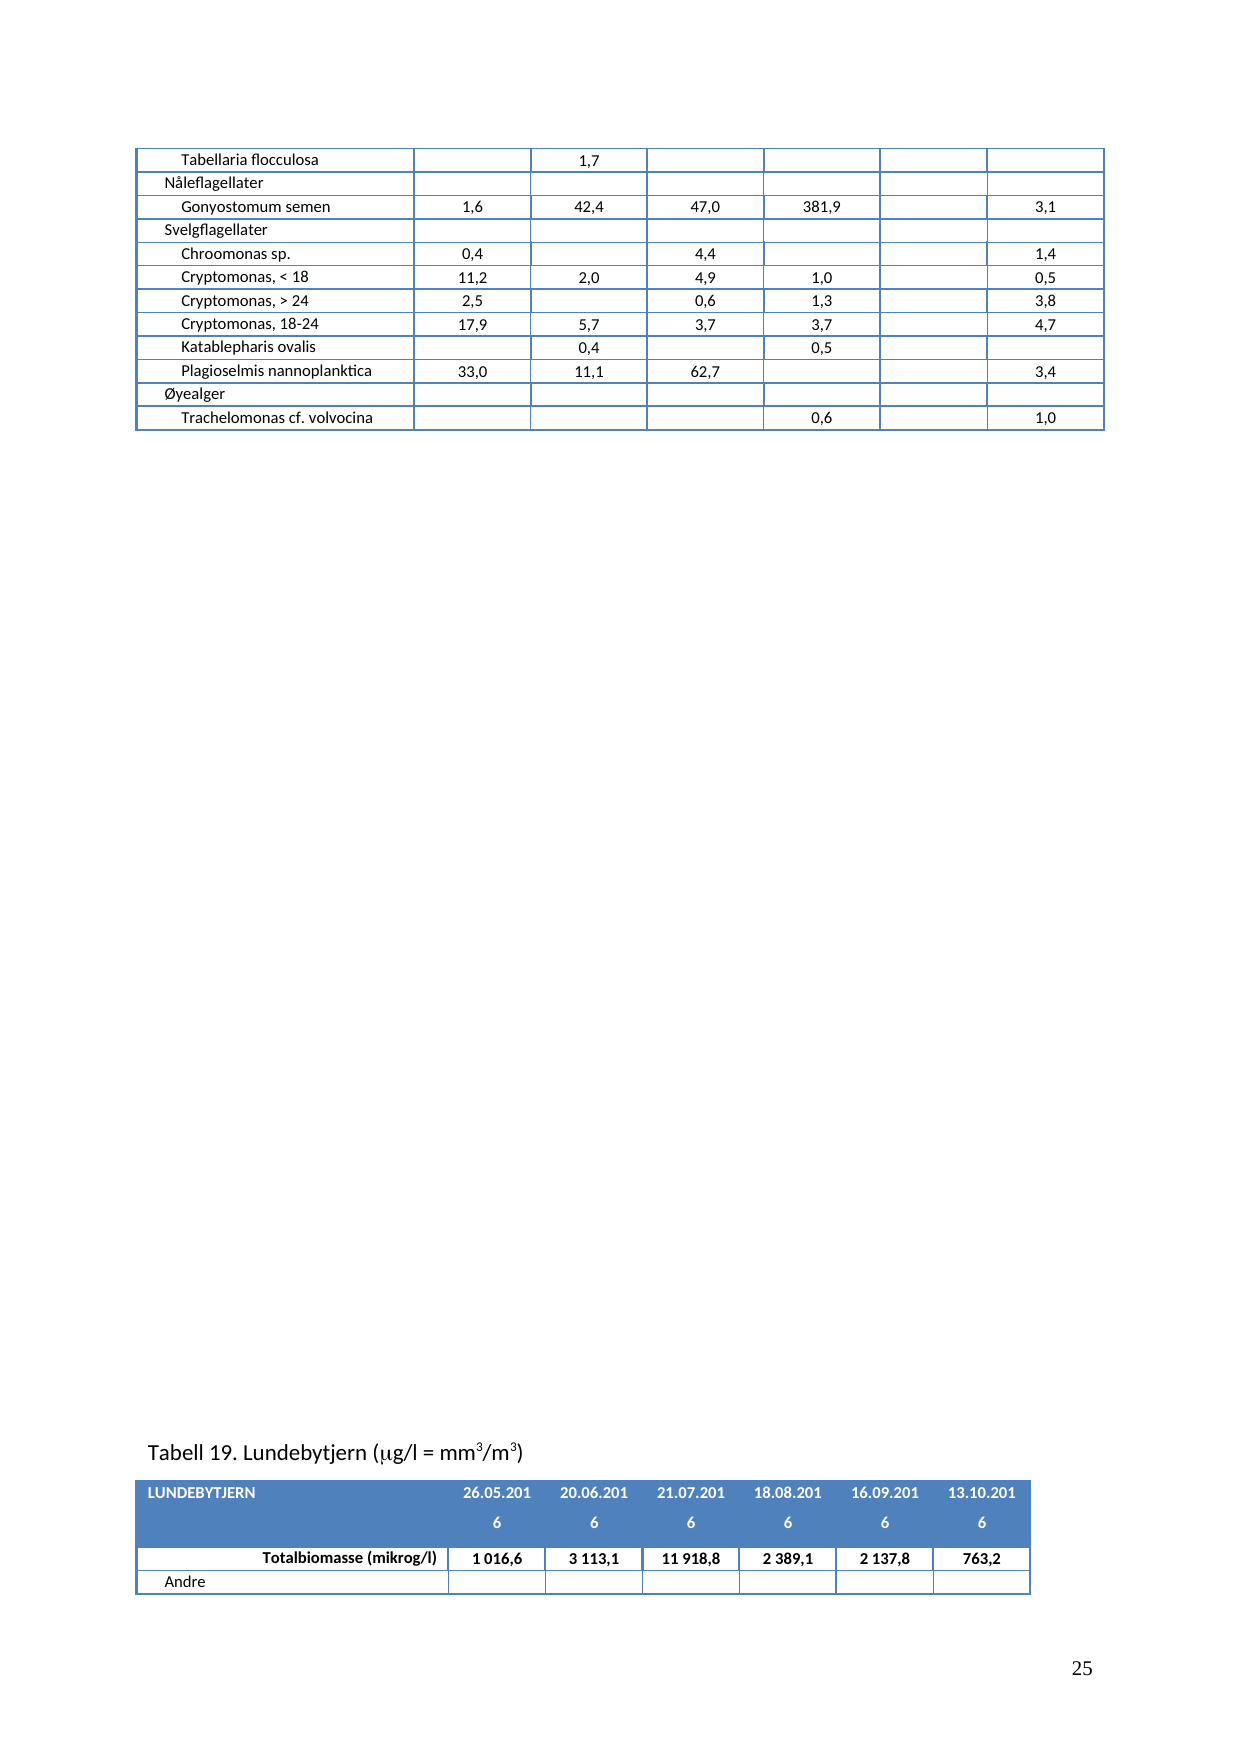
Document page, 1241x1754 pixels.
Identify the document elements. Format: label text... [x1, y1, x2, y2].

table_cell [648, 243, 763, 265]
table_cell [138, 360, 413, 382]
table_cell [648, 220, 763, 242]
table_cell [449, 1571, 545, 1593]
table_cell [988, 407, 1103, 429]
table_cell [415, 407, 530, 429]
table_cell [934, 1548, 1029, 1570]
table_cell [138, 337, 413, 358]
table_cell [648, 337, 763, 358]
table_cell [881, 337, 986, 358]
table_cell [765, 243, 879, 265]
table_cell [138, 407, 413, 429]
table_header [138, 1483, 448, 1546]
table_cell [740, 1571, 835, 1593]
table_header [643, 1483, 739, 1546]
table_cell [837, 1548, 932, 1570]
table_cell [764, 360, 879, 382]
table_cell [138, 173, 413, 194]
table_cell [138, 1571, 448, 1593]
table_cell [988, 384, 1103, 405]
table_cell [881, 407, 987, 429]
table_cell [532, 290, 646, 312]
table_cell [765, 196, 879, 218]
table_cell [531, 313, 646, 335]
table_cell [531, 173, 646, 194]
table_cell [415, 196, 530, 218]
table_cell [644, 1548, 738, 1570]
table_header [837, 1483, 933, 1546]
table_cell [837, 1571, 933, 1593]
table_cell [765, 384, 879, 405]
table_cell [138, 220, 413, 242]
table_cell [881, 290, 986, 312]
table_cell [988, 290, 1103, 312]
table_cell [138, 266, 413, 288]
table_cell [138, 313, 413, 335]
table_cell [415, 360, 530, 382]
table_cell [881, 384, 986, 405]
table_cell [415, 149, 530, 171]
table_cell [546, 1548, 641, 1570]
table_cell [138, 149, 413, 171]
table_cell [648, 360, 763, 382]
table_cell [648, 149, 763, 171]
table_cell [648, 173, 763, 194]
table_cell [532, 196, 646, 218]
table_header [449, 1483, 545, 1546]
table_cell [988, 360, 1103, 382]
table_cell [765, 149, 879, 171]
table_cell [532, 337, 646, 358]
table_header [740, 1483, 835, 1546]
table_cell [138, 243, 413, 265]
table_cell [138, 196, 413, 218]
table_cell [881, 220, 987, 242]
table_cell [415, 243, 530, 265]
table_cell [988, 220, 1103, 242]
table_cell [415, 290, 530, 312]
text Tabell 19. Lundebytjern (g/l = mm3/m3) [148, 1438, 1093, 1466]
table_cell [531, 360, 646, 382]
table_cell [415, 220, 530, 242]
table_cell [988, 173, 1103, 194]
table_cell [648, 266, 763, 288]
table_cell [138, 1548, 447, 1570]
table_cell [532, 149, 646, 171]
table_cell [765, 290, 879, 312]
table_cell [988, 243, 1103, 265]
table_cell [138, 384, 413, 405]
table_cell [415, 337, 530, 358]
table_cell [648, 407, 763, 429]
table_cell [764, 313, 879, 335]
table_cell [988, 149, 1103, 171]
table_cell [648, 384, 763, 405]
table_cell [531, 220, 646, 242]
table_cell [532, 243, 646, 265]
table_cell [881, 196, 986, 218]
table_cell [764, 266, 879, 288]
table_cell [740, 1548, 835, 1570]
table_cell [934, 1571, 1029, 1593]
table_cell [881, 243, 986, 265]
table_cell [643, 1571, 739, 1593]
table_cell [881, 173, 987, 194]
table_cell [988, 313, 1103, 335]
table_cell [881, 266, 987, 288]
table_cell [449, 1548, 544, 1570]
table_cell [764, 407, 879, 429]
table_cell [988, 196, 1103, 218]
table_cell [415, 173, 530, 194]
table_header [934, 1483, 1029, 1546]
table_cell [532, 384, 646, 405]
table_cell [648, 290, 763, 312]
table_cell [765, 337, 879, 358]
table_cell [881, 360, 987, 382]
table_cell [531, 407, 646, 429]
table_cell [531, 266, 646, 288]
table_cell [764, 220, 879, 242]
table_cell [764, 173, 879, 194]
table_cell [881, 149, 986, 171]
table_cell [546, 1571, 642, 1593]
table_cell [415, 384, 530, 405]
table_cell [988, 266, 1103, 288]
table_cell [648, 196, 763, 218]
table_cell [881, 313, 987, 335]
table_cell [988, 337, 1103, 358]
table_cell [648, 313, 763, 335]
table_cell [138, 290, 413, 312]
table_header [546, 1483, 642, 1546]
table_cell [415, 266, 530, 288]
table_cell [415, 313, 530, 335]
